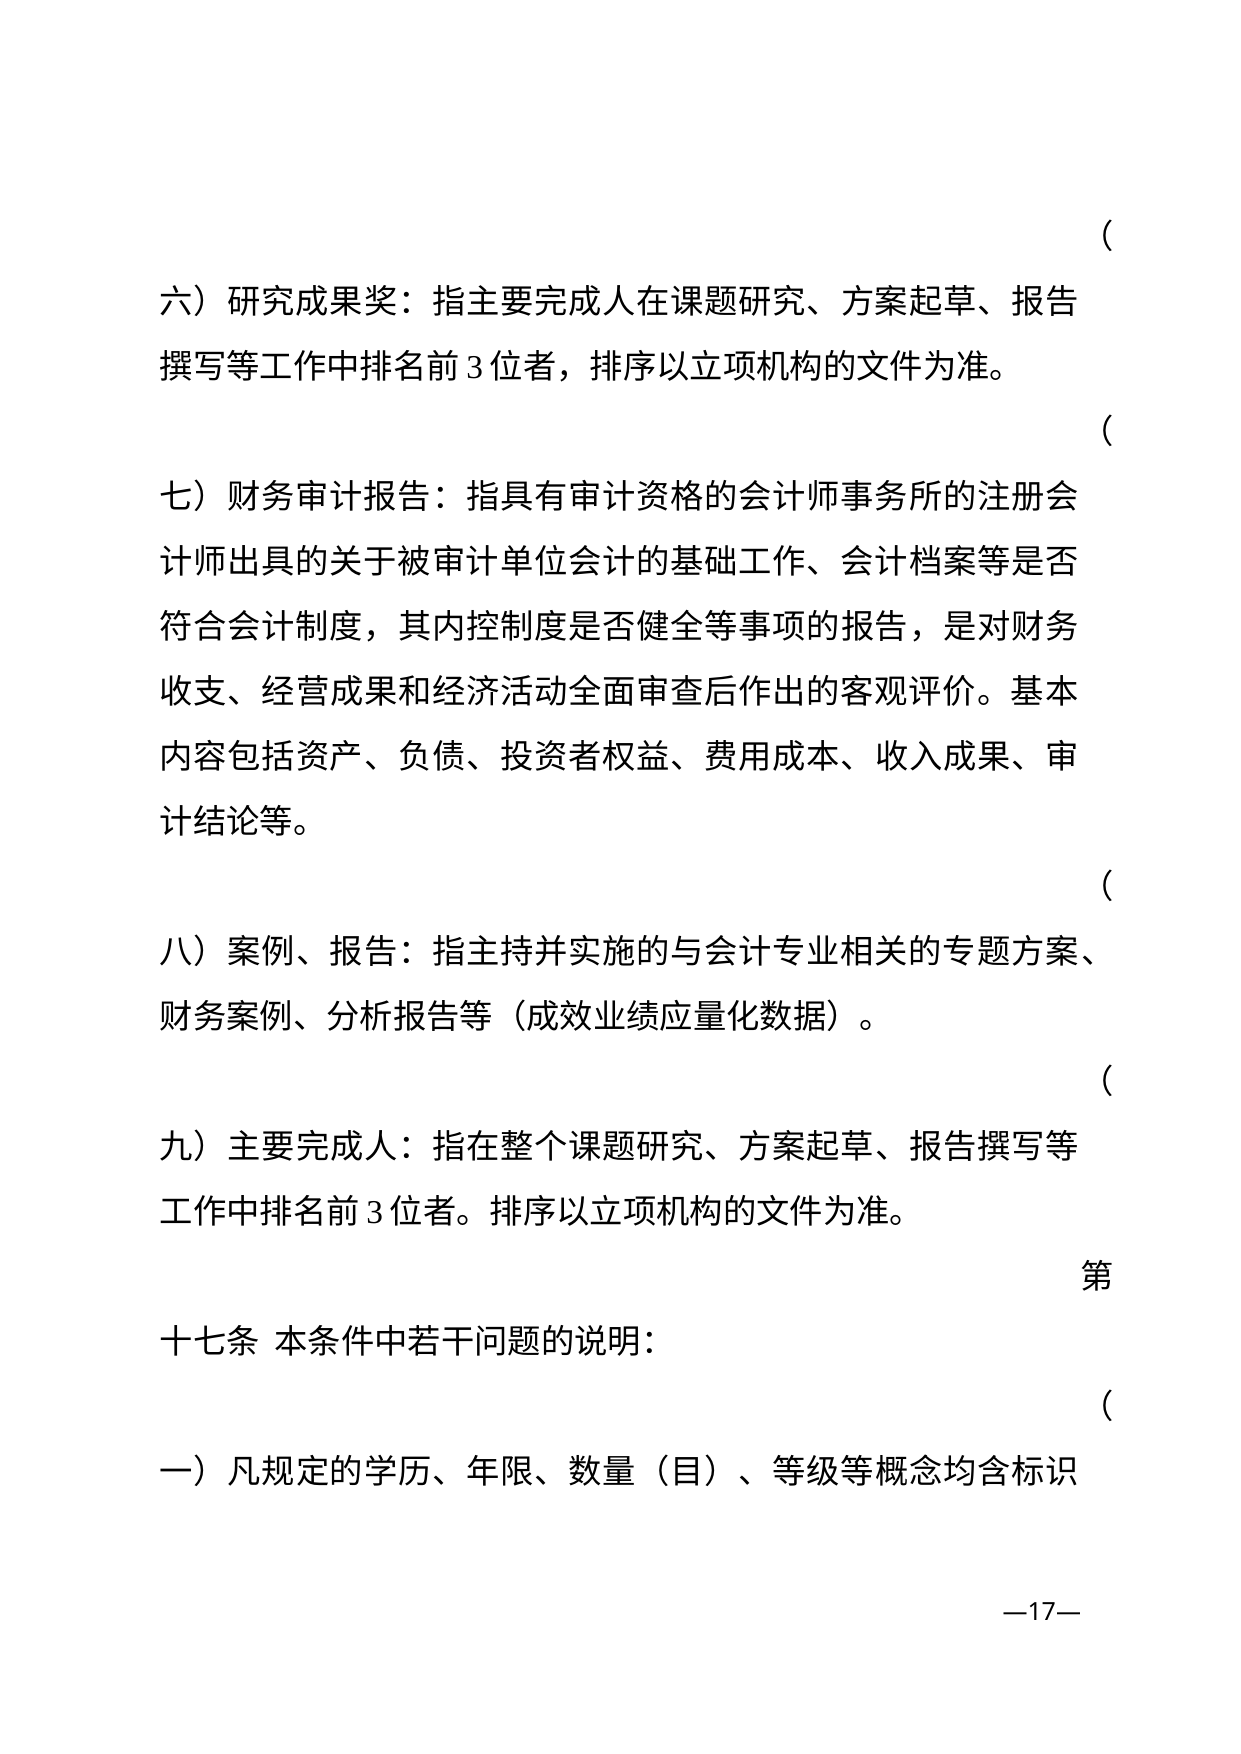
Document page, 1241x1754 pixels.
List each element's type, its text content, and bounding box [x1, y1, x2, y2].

text 第十七条 本条件中若干问题的说明： [159, 1242, 1081, 1372]
text （九）主要完成人：指在整个课题研究、方案起草、报告撰写等工作中排名前3位者。排序以立项机构的文件为准。 [159, 1047, 1081, 1242]
text （七）财务审计报告：指具有审计资格的会计师事务所的注册会计师出具的关于被审计单位会计的基础工作、会计档案等是否符合会计制度，其内控制度是否健全等事项的报告，是对财务收支、经营成果和经济活动全面审查后作出的客观评价。基本内容包括资产、负债、投资者权益、费用成本、收入成果、审计结论等。 [159, 397, 1081, 852]
text （八）案例、报告：指主持并实施的与会计专业相关的专题方案、财务案例、分析报告等（成效业绩应量化数据）。 [159, 852, 1081, 1047]
text （六）研究成果奖：指主要完成人在课题研究、方案起草、报告撰写等工作中排名前3位者，排序以立项机构的文件为准。 [159, 202, 1081, 397]
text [159, 1372, 1081, 1502]
